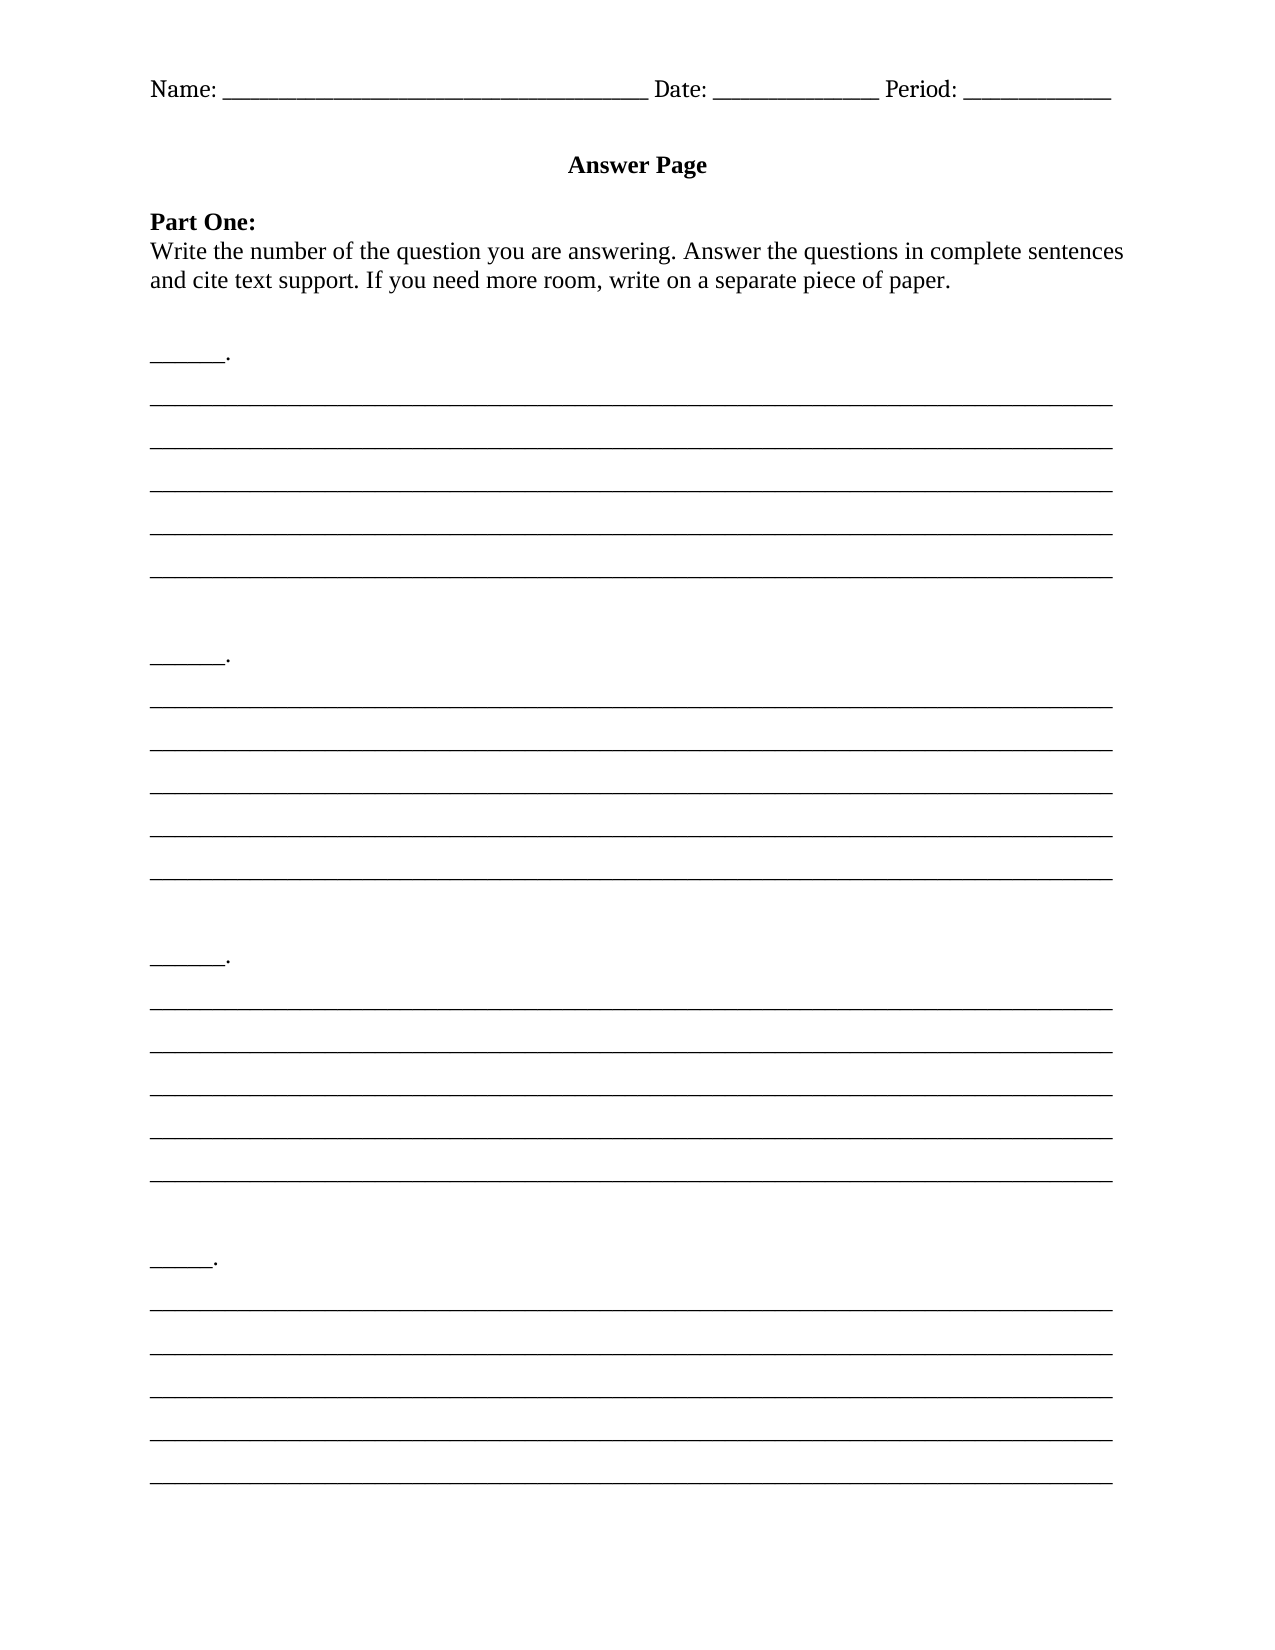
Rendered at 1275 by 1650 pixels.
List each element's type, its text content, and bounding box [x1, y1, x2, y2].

text ______. _____________________________________________________________________________ [150, 639, 1125, 711]
text ______. _____________________________________________________________________________ [150, 941, 1125, 1012]
text _____________________________________________________________________________ [150, 466, 1125, 495]
text Write the number of the question you are answering. Answer the questions in complete sentences and cite text support. If you need more room, write on a separate piece of paper. [150, 236, 1125, 294]
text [150, 1458, 1125, 1487]
text _____________________________________________________________________________ [150, 811, 1125, 840]
text _____________________________________________________________________________ [150, 1286, 1125, 1314]
text _____________________________________________________________________________ [150, 1415, 1125, 1444]
text _____________________________________________________________________________ [150, 1070, 1125, 1099]
text Answer Page [150, 150, 1125, 179]
text _____________________________________________________________________________ [150, 854, 1125, 883]
text _____________________________________________________________________________ [150, 1372, 1125, 1401]
text _____________________________________________________________________________ [150, 423, 1125, 452]
text _____________________________________________________________________________ [150, 552, 1125, 581]
text _____________________________________________________________________________ [150, 1329, 1125, 1357]
text Part One: [150, 207, 1125, 236]
text _____. [150, 1242, 1125, 1271]
text ______. _____________________________________________________________________________ [150, 337, 1125, 409]
text _____________________________________________________________________________ [150, 1027, 1125, 1056]
text _____________________________________________________________________________ [150, 509, 1125, 538]
text _____________________________________________________________________________ [150, 725, 1125, 754]
text _____________________________________________________________________________ [150, 1156, 1125, 1185]
text _____________________________________________________________________________ [150, 768, 1125, 797]
text _____________________________________________________________________________ [150, 1113, 1125, 1142]
